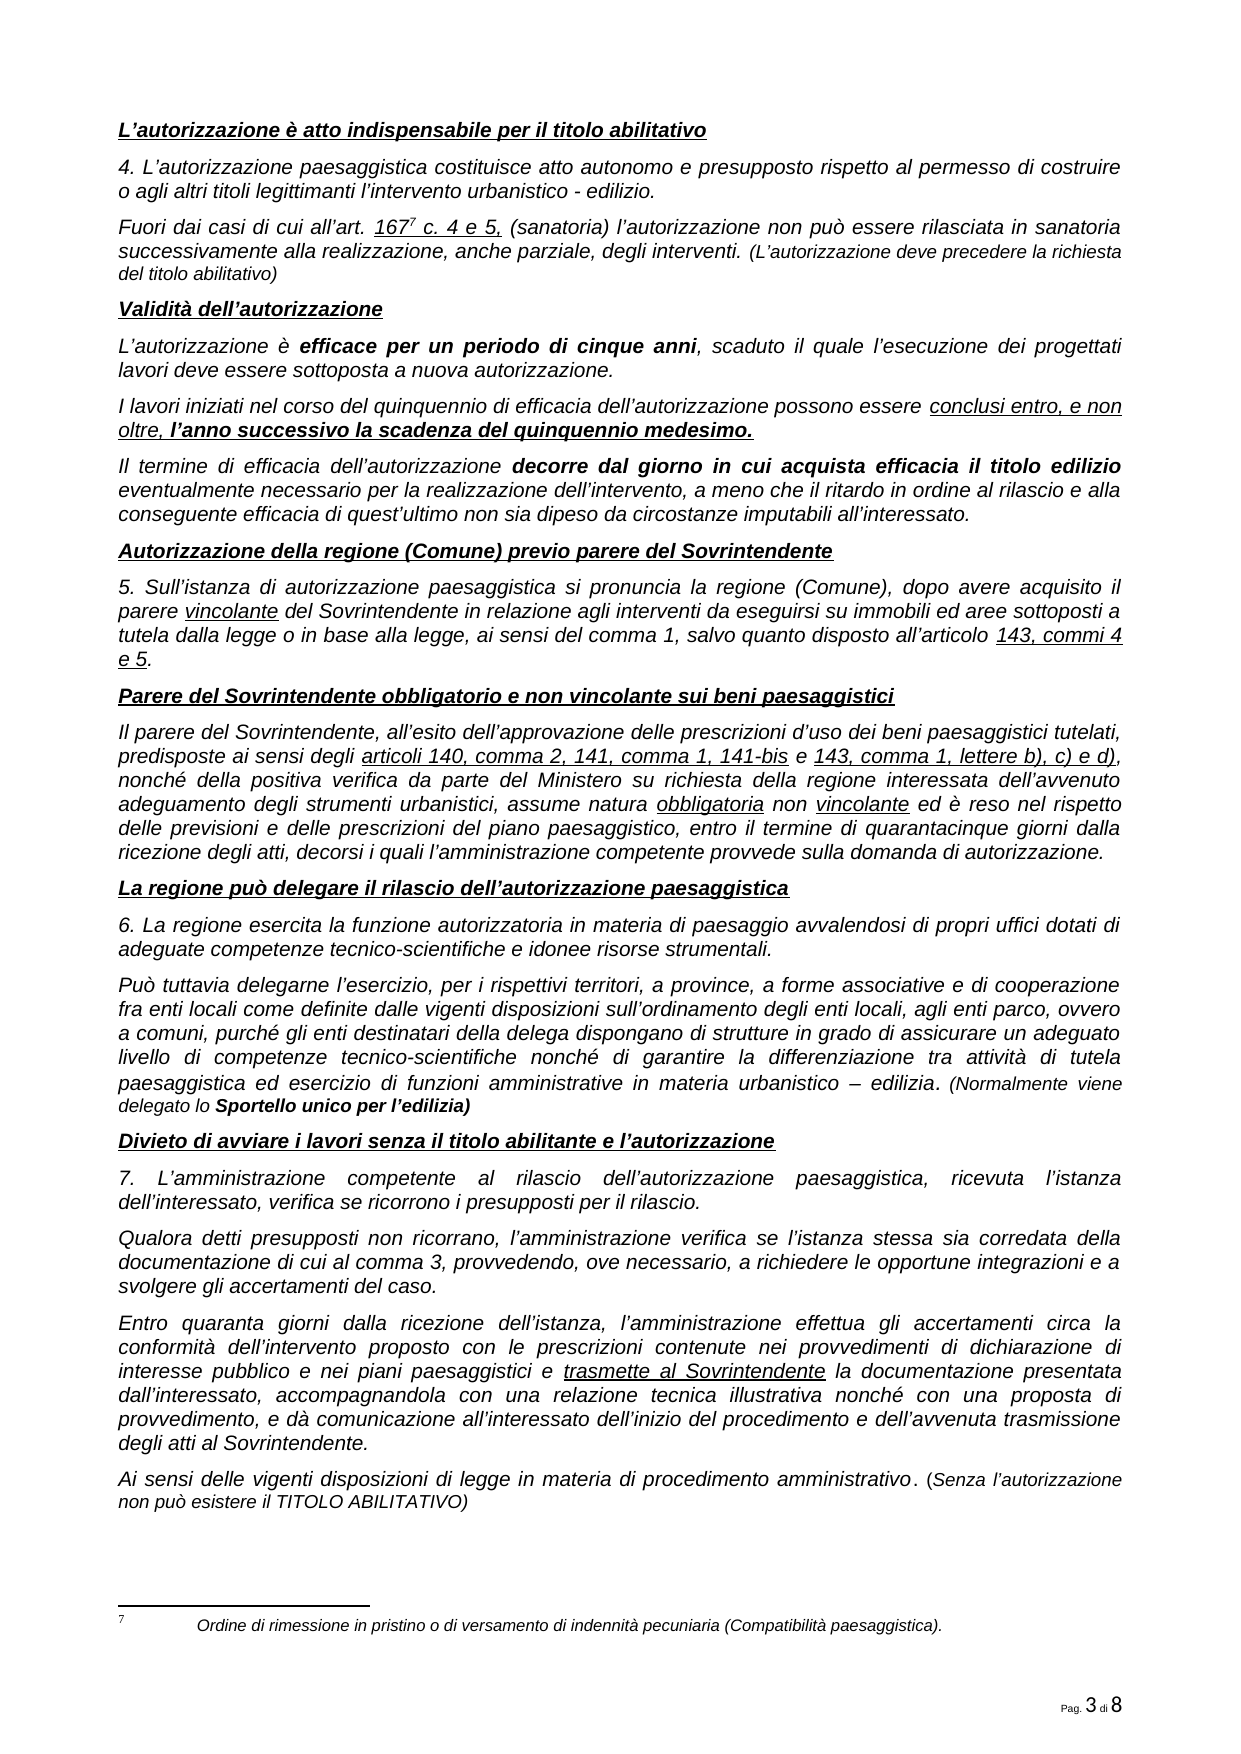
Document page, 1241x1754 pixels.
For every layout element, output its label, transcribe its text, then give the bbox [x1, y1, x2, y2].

text Il termine di efficacia dell’autorizzazione decorre dal giorno in cui acquista efficacia il titolo edilizio eventualmente necessario per la realizzazione dell’intervento, a meno che il ritardo in ordine al rilascio e alla conseguente efficacia di quest’ultimo non sia dipeso da circostanze imputabili all’interessato. [118, 454, 1122, 526]
text L’autorizzazione è atto indispensabile per il titolo abilitativo [118, 118, 1122, 142]
text 4. L’autorizzazione paesaggistica costituisce atto autonomo e presupposto rispetto al permesso di costruire o agli altri titoli legittimanti l’intervento urbanistico - edilizio. [118, 154, 1122, 202]
text Fuori dai casi di cui all’art. 167 c. 4 e 5, (sanatoria) l’autorizzazione non può essere rilasciata in sanatoria successivamente alla realizzazione, anche parziale, degli interventi. (L’autorizzazione deve precedere la richiesta del titolo abilitativo) [118, 215, 1122, 284]
text Entro quaranta giorni dalla ricezione dell’istanza, l’amministrazione effettua gli accertamenti circa la conformità dell’intervento proposto con le prescrizioni contenute nei provvedimenti di dichiarazione di interesse pubblico e nei piani paesaggistici e trasmette al Sovrintendente la documentazione presentata dall’interessato, accompagnandola con una relazione tecnica illustrativa nonché con una proposta di provvedimento, e dà comunicazione all’interessato dell’inizio del procedimento e dell’avvenuta trasmissione degli atti al Sovrintendente. [118, 1311, 1122, 1454]
text 7. L’amministrazione competente al rilascio dell’autorizzazione paesaggistica, ricevuta l’istanza dell’interessato, verifica se ricorrono i presupposti per il rilascio. [118, 1166, 1122, 1214]
text La regione può delegare il rilascio dell’autorizzazione paesaggistica [118, 876, 1122, 900]
text Autorizzazione della regione (Comune) previo parere del Sovrintendente [118, 539, 1122, 563]
text I lavori iniziati nel corso del quinquennio di efficacia dell’autorizzazione possono essere conclusi entro, e non oltre, l’anno successivo la scadenza del quinquennio medesimo. [118, 394, 1122, 442]
text 5. Sull’istanza di autorizzazione paesaggistica si pronuncia la regione (Comune), dopo avere acquisito il parere vincolante del Sovrintendente in relazione agli interventi da eseguirsi su immobili ed aree sottoposti a tutela dalla legge o in base alla legge, ai sensi del comma 1, salvo quanto disposto all’articolo 143, commi 4 e 5. [118, 575, 1122, 671]
text Validità dell’autorizzazione [118, 297, 1122, 321]
text Divieto di avviare i lavori senza il titolo abilitante e l’autorizzazione [118, 1129, 1122, 1153]
text Parere del Sovrintendente obbligatorio e non vincolante sui beni paesaggistici [118, 683, 1122, 707]
text 6. La regione esercita la funzione autorizzatoria in materia di paesaggio avvalendosi di propri uffici dotati di adeguate competenze tecnico-scientifiche e idonee risorse strumentali. [118, 913, 1122, 961]
text Può tuttavia delegarne l’esercizio, per i rispettivi territori, a province, a forme associative e di cooperazione fra enti locali come definite dalle vigenti disposizioni sull’ordinamento degli enti locali, agli enti parco, ovvero a comuni, purché gli enti destinatari della delega dispongano di strutture in grado di assicurare un adeguato livello di competenze tecnico-scientifiche nonché di garantire la differenziazione tra attività di tutela paesaggistica ed esercizio di funzioni amministrative in materia urbanistico – edilizia. (Normalmente viene delegato lo Sportello unico per l’edilizia) [118, 973, 1122, 1117]
text Ai sensi delle vigenti disposizioni di legge in materia di procedimento amministrativo. (Senza l’autorizzazione non può esistere il TITOLO ABILITATIVO) [118, 1467, 1122, 1512]
text L’autorizzazione è efficace per un periodo di cinque anni, scaduto il quale l’esecuzione dei progettati lavori deve essere sottoposta a nuova autorizzazione. [118, 333, 1122, 381]
text Qualora detti presupposti non ricorrano, l’amministrazione verifica se l’istanza stessa sia corredata della documentazione di cui al comma 3, provvedendo, ove necessario, a richiedere le opportune integrazioni e a svolgere gli accertamenti del caso. [118, 1226, 1122, 1298]
text Il parere del Sovrintendente, all’esito dell’approvazione delle prescrizioni d’uso dei beni paesaggistici tutelati, predisposte ai sensi degli articoli 140, comma 2, 141, comma 1, 141-bis e 143, comma 1, lettere b), c) e d), nonché della positiva verifica da parte del Ministero su richiesta della regione interessata dell’avvenuto adeguamento degli strumenti urbanistici, assume natura obbligatoria non vincolante ed è reso nel rispetto delle previsioni e delle prescrizioni del piano paesaggistico, entro il termine di quarantacinque giorni dalla ricezione degli atti, decorsi i quali l’amministrazione competente provvede sulla domanda di autorizzazione. [118, 720, 1122, 864]
